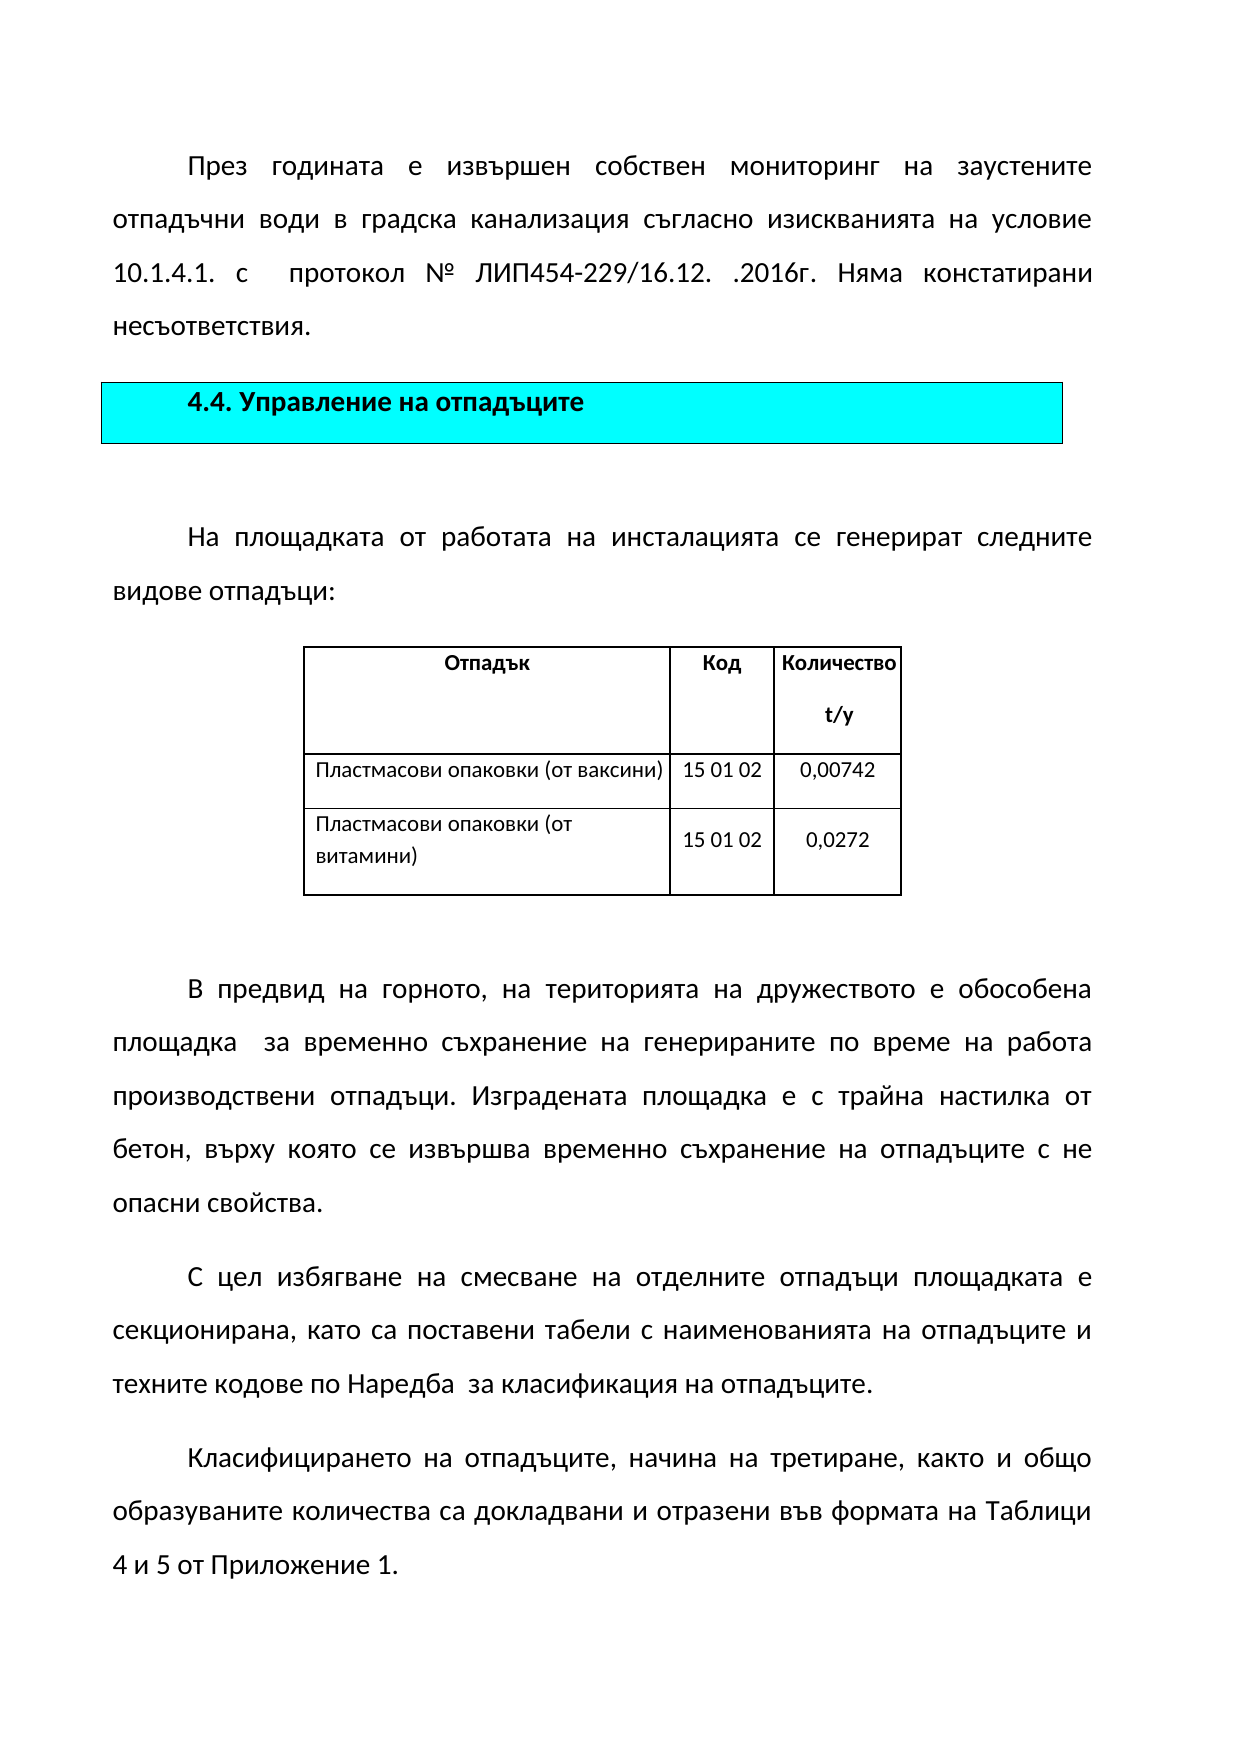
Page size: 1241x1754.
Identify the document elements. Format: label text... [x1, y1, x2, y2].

table_cell 0,00742 [775, 755, 900, 808]
text В предвид на горното, на територията на дружеството е обособена площадка за временно съхранение на генерираните по време на работа производствени отпадъци. Изградената площадка е с трайна настилка от бетон, върху която се извършва временно съхранение на отпадъците с не опасни свойства. [112, 970, 1093, 1219]
text На площадката от работата на инсталацията се генерират следните видове отпадъци: [112, 518, 1093, 607]
table_header 4.4. Управление на отпадъците [102, 383, 1062, 443]
text През годината е извършен собствен мониторинг на заустените отпадъчни води в градска канализация съгласно изискванията на условие 10.1.4.1. с протокол № ЛИП454-229/16.12. .2016г. Няма констатирани несъответствия. [112, 147, 1093, 343]
table_cell 0,0272 [775, 809, 900, 894]
table_cell Пластмасови опаковки (от витамини) [305, 809, 669, 894]
table_header Код [671, 648, 773, 753]
table_cell Пластмасови опаковки (от ваксини) [305, 755, 669, 808]
text С цел избягване на смесване на отделните отпадъци площадката е секционирана, като са поставени табели с наименованията на отпадъците и техните кодове по Наредба за класификация на отпадъците. [112, 1258, 1093, 1400]
table_header Отпадък [305, 648, 669, 753]
text Класифицирането на отпадъците, начина на третиране, както и общо образуваните количества са докладвани и отразени във формата на Таблици 4 и 5 от Приложение 1. [112, 1439, 1093, 1582]
table_cell 15 01 02 [671, 809, 773, 894]
table_cell 15 01 02 [671, 755, 773, 808]
table_header Количество t/y [775, 648, 900, 753]
